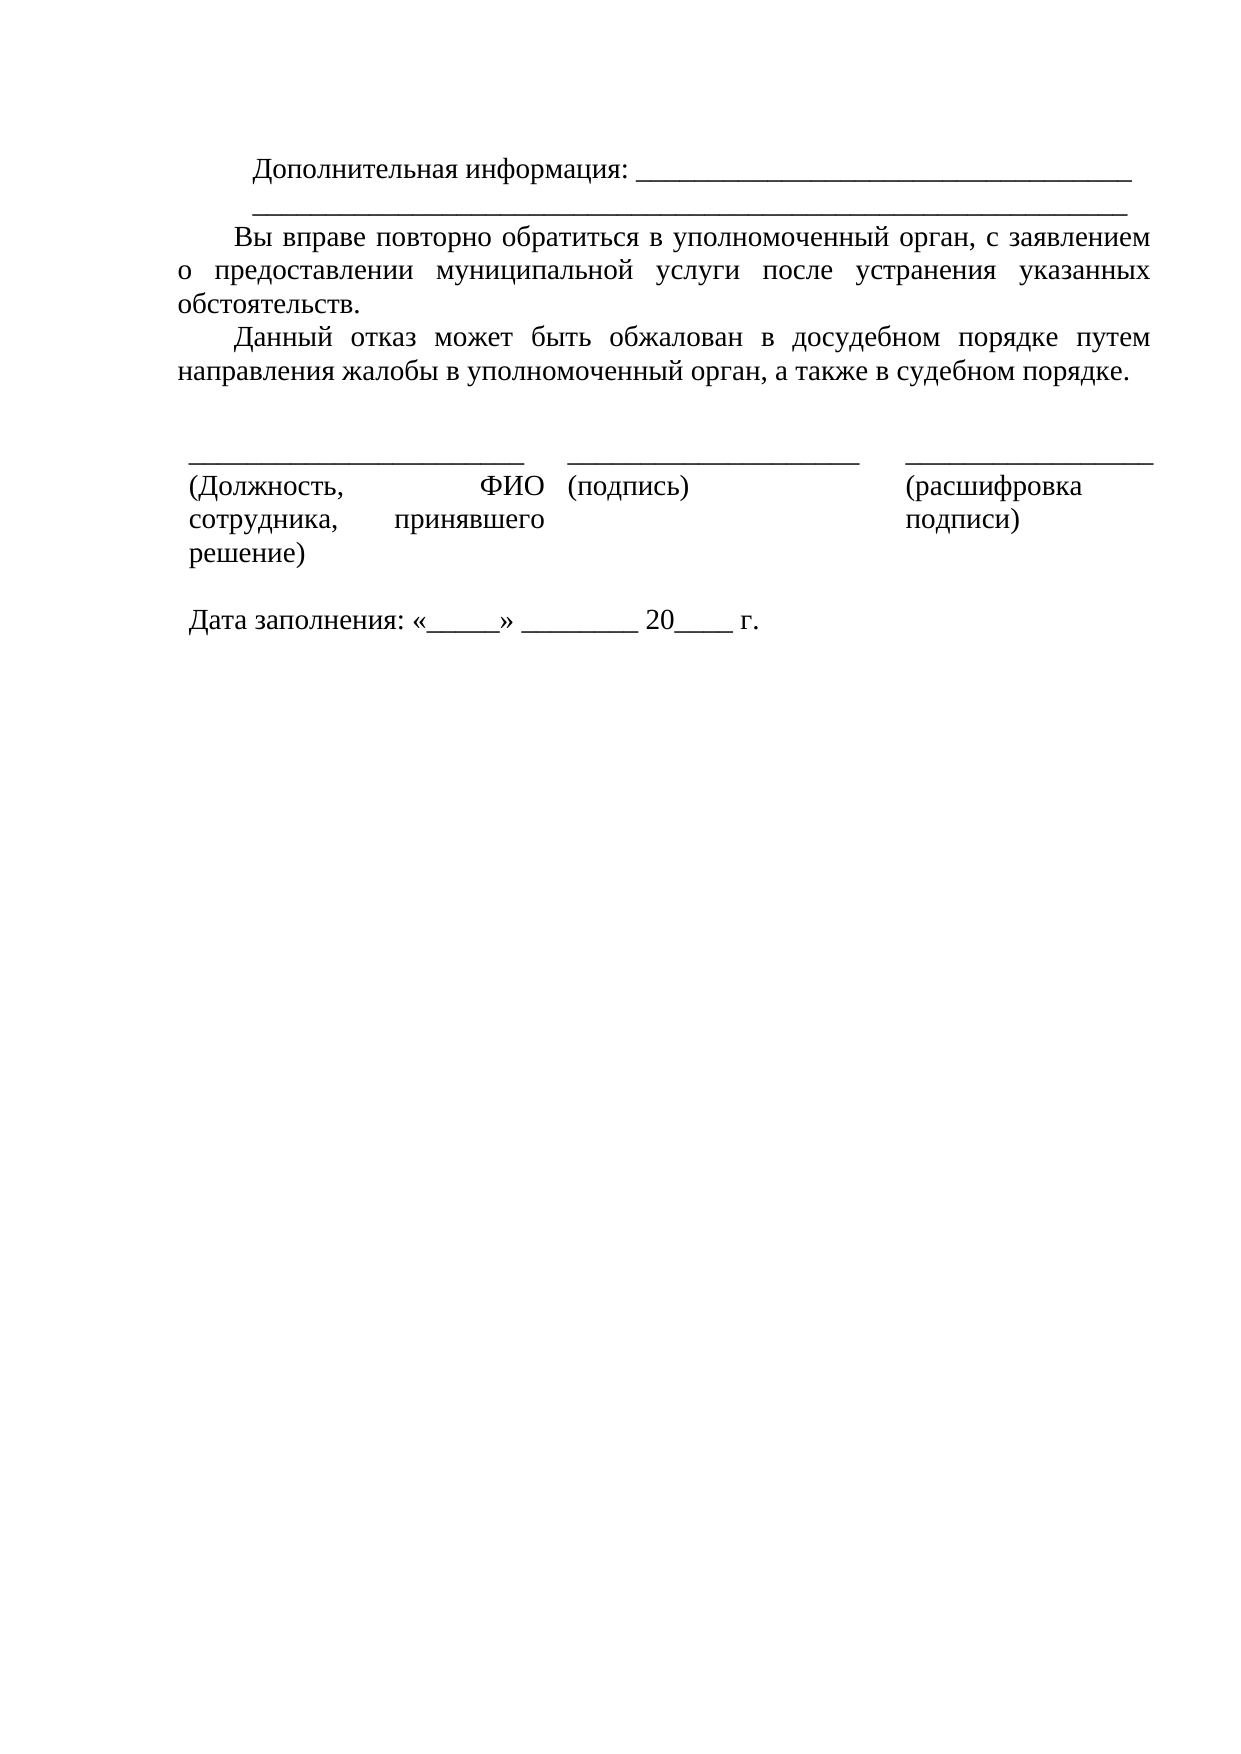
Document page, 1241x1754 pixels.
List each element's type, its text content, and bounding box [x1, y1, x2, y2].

text ____________________________________________________________ [177, 185, 1152, 219]
table_cell (расшифровка подписи) [894, 468, 1170, 568]
table_header ____________________ [556, 434, 894, 468]
text Вы вправе повторно обратиться в уполномоченный орган, с заявлением о предоставлении муниципальной услуги после устранения указанных обстоятельств. [177, 219, 1152, 319]
text Данный отказ может быть обжалован в досудебном порядке путем направления жалобы в уполномоченный орган, а также в судебном порядке. [177, 319, 1152, 386]
table_cell (подпись) [556, 468, 894, 568]
table_header _________________ [894, 434, 1170, 468]
text Дополнительная информация: __________________________________ [177, 152, 1152, 185]
table_header _______________________ [177, 434, 556, 468]
table_cell Дата заполнения: «_____» ________ 20____ г. [177, 569, 1170, 636]
table_cell (Должность, ФИО сотрудника, принявшего решение) [177, 468, 556, 568]
